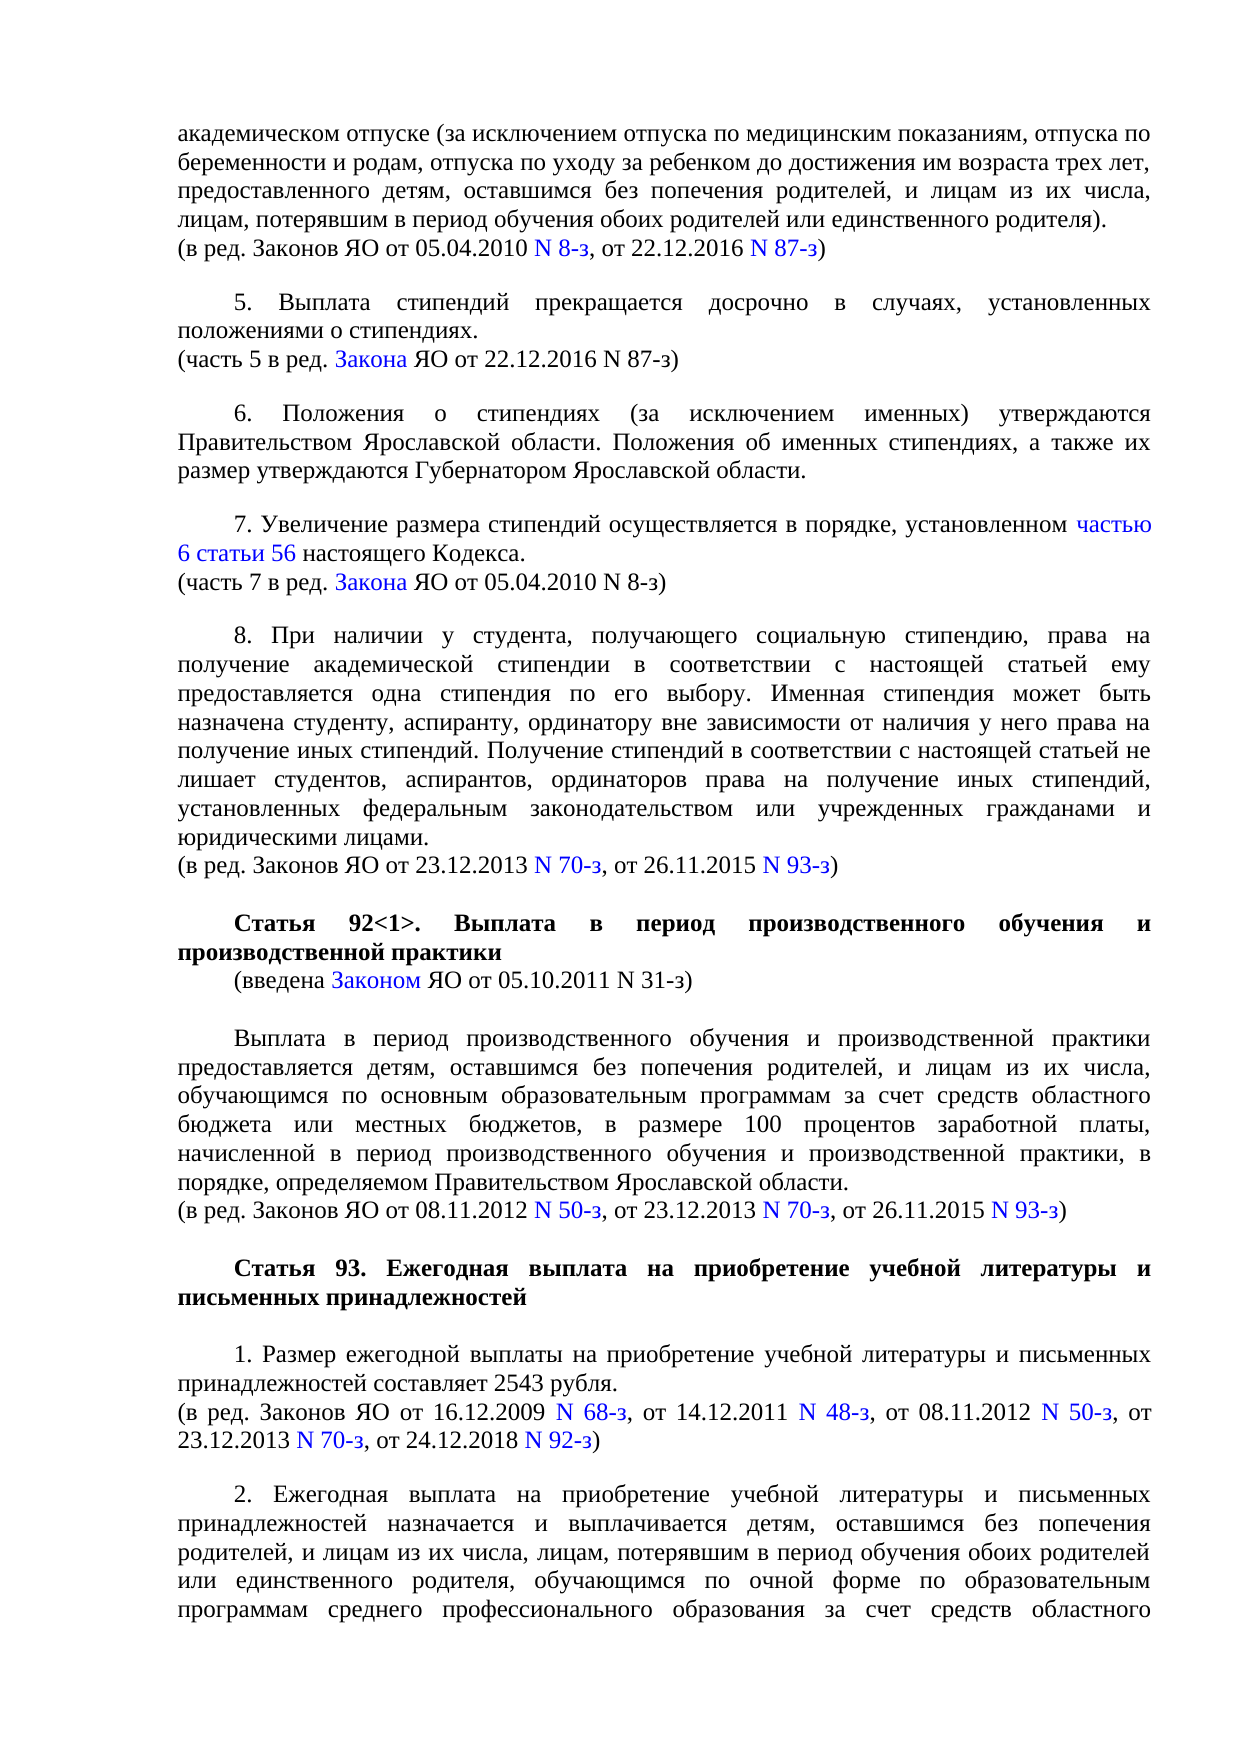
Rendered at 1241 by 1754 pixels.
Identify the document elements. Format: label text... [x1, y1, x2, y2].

title Статья 93. Ежегодная выплата на приобретение учебной литературы и письменных принадлежностей [177, 1253, 1152, 1311]
title Статья 92<1>. Выплата в период производственного обучения и производственной практики [177, 908, 1152, 966]
text 5. Выплата стипендий прекращается досрочно в случаях, установленных положениями о стипендиях. [177, 287, 1152, 344]
text (в ред. Законов ЯО от 23.12.2013 N 70-з, от 26.11.2015 N 93-з) [177, 851, 1152, 879]
text (в ред. Законов ЯО от 05.04.2010 N 8-з, от 22.12.2016 N 87-з) [177, 233, 1152, 262]
text Выплата в период производственного обучения и производственной практики предоставляется детям, оставшимся без попечения родителей, и лицам из их числа, обучающимся по основным образовательным программам за счет средств областного бюджета или местных бюджетов, в размере 100 процентов заработной платы, начисленной в период производственного обучения и производственной практики, в порядке, определяемом Правительством Ярославской области. [177, 1023, 1152, 1196]
text (введена Законом ЯО от 05.10.2011 N 31-з) [177, 966, 1152, 994]
text 8. При наличии у студента, получающего социальную стипендию, права на получение академической стипендии в соответствии с настоящей статьей ему предоставляется одна стипендия по его выбору. Именная стипендия может быть назначена студенту, аспиранту, ординатору вне зависимости от наличия у него права на получение иных стипендий. Получение стипендий в соответствии с настоящей статьей не лишает студентов, аспирантов, ординаторов права на получение иных стипендий, установленных федеральным законодательством или учрежденных гражданами и юридическими лицами. [177, 621, 1152, 851]
text (часть 7 в ред. Закона ЯО от 05.04.2010 N 8-з) [177, 567, 1152, 596]
text 6. Положения о стипендиях (за исключением именных) утверждаются Правительством Ярославской области. Положения об именных стипендиях, а также их размер утверждаются Губернатором Ярославской области. [177, 398, 1152, 484]
text 1. Размер ежегодной выплаты на приобретение учебной литературы и письменных принадлежностей составляет 2543 рубля. [177, 1339, 1152, 1397]
text (в ред. Законов ЯО от 16.12.2009 N 68-з, от 14.12.2011 N 48-з, от 08.11.2012 N 50-з, от 23.12.2013 N 70-з, от 24.12.2018 N 92-з) [177, 1397, 1152, 1454]
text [177, 118, 1152, 233]
text (часть 5 в ред. Закона ЯО от 22.12.2016 N 87-з) [177, 344, 1152, 373]
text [177, 1479, 1152, 1623]
text (в ред. Законов ЯО от 08.11.2012 N 50-з, от 23.12.2013 N 70-з, от 26.11.2015 N 93-з) [177, 1196, 1152, 1224]
text 7. Увеличение размера стипендий осуществляется в порядке, установленном частью 6 статьи 56 настоящего Кодекса. [177, 509, 1152, 567]
